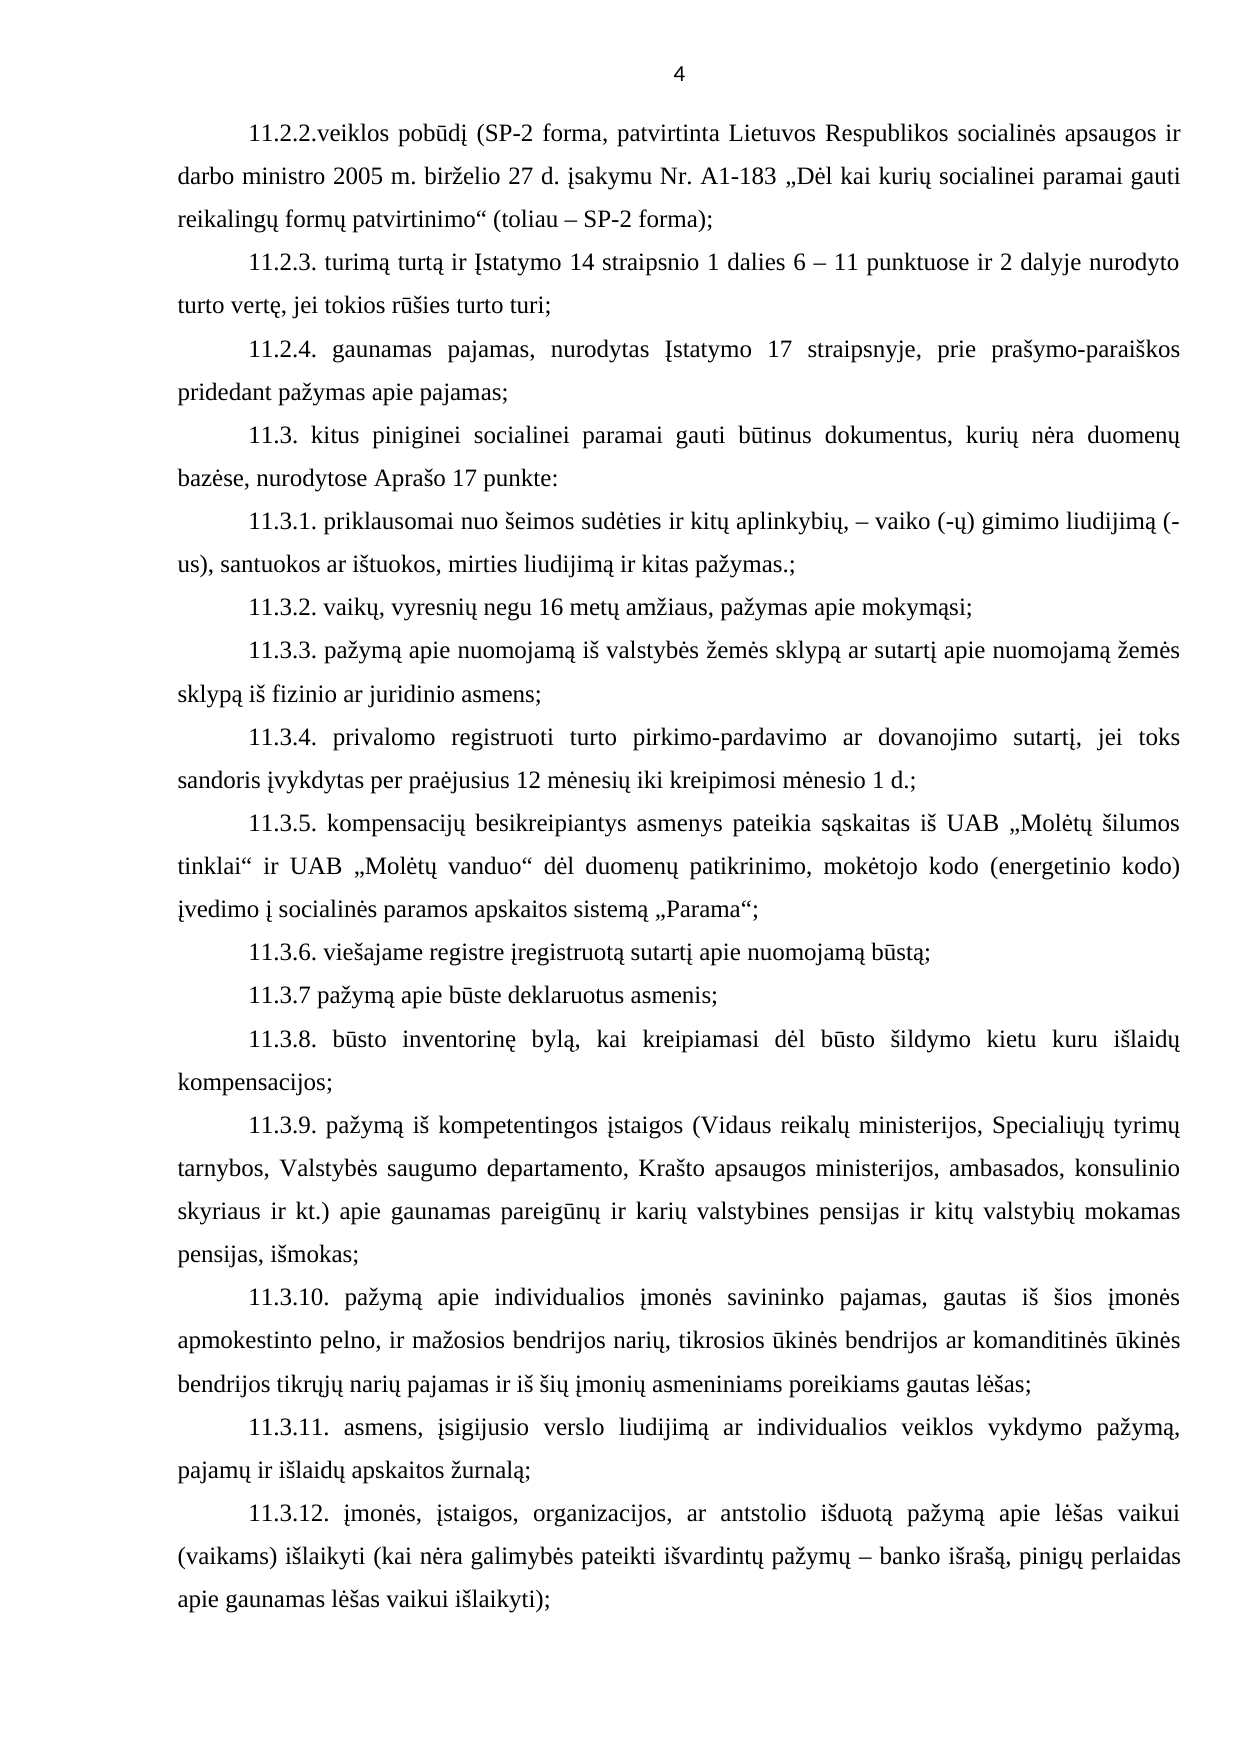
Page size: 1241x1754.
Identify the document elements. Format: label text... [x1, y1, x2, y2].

text 11.3.11. asmens, įsigijusio verslo liudijimą ar individualios veiklos vykdymo pažymą, pajamų ir išlaidų apskaitos žurnalą; [177, 1412, 1181, 1484]
text 11.3.2. vaikų, vyresnių negu 16 metų amžiaus, pažymas apie mokymąsi; [177, 592, 1181, 621]
text 11.3. kitus piniginei socialinei paramai gauti būtinus dokumentus, kurių nėra duomenų bazėse, nurodytose Aprašo 17 punkte: [177, 420, 1181, 492]
text 11.3.12. įmonės, įstaigos, organizacijos, ar antstolio išduotą pažymą apie lėšas vaikui (vaikams) išlaikyti (kai nėra galimybės pateikti išvardintų pažymų – banko išrašą, pinigų perlaidas apie gaunamas lėšas vaikui išlaikyti); [177, 1498, 1181, 1613]
text 11.3.9. pažymą iš kompetentingos įstaigos (Vidaus reikalų ministerijos, Specialiųjų tyrimų tarnybos, Valstybės saugumo departamento, Krašto apsaugos ministerijos, ambasados, konsulinio skyriaus ir kt.) apie gaunamas pareigūnų ir karių valstybines pensijas ir kitų valstybių mokamas pensijas, išmokas; [177, 1110, 1181, 1268]
text 11.2.3. turimą turtą ir Įstatymo 14 straipsnio 1 dalies 6 – 11 punktuose ir 2 dalyje nurodyto turto vertę, jei tokios rūšies turto turi; [177, 247, 1181, 319]
text 11.3.5. kompensacijų besikreipiantys asmenys pateikia sąskaitas iš UAB „Molėtų šilumos tinklai“ ir UAB „Molėtų vanduo“ dėl duomenų patikrinimo, mokėtojo kodo (energetinio kodo) įvedimo į socialinės paramos apskaitos sistemą „Parama“; [177, 808, 1181, 923]
text 11.3.3. pažymą apie nuomojamą iš valstybės žemės sklypą ar sutartį apie nuomojamą žemės sklypą iš fizinio ar juridinio asmens; [177, 636, 1181, 707]
text 11.3.6. viešajame registre įregistruotą sutartį apie nuomojamą būstą; [177, 937, 1181, 966]
text 11.3.8. būsto inventorinę bylą, kai kreipiamasi dėl būsto šildymo kietu kuru išlaidų kompensacijos; [177, 1024, 1181, 1096]
text 11.3.7 pažymą apie būste deklaruotus asmenis; [177, 981, 1181, 1009]
text 11.3.4. privalomo registruoti turto pirkimo-pardavimo ar dovanojimo sutartį, jei toks sandoris įvykdytas per praėjusius 12 mėnesių iki kreipimosi mėnesio 1 d.; [177, 722, 1181, 794]
text 11.3.10. pažymą apie individualios įmonės savininko pajamas, gautas iš šios įmonės apmokestinto pelno, ir mažosios bendrijos narių, tikrosios ūkinės bendrijos ar komanditinės ūkinės bendrijos tikrųjų narių pajamas ir iš šių įmonių asmeniniams poreikiams gautas lėšas; [177, 1282, 1181, 1397]
text 11.3.1. priklausomai nuo šeimos sudėties ir kitų aplinkybių, – vaiko (-ų) gimimo liudijimą (-us), santuokos ar ištuokos, mirties liudijimą ir kitas pažymas.; [177, 506, 1181, 578]
text 11.2.2.veiklos pobūdį (SP-2 forma, patvirtinta Lietuvos Respublikos socialinės apsaugos ir darbo ministro 2005 m. birželio 27 d. įsakymu Nr. A1-183 „Dėl kai kurių socialinei paramai gauti reikalingų formų patvirtinimo“ (toliau – SP-2 forma); [177, 118, 1181, 233]
text 11.2.4. gaunamas pajamas, nurodytas Įstatymo 17 straipsnyje, prie prašymo-paraiškos pridedant pažymas apie pajamas; [177, 334, 1181, 406]
